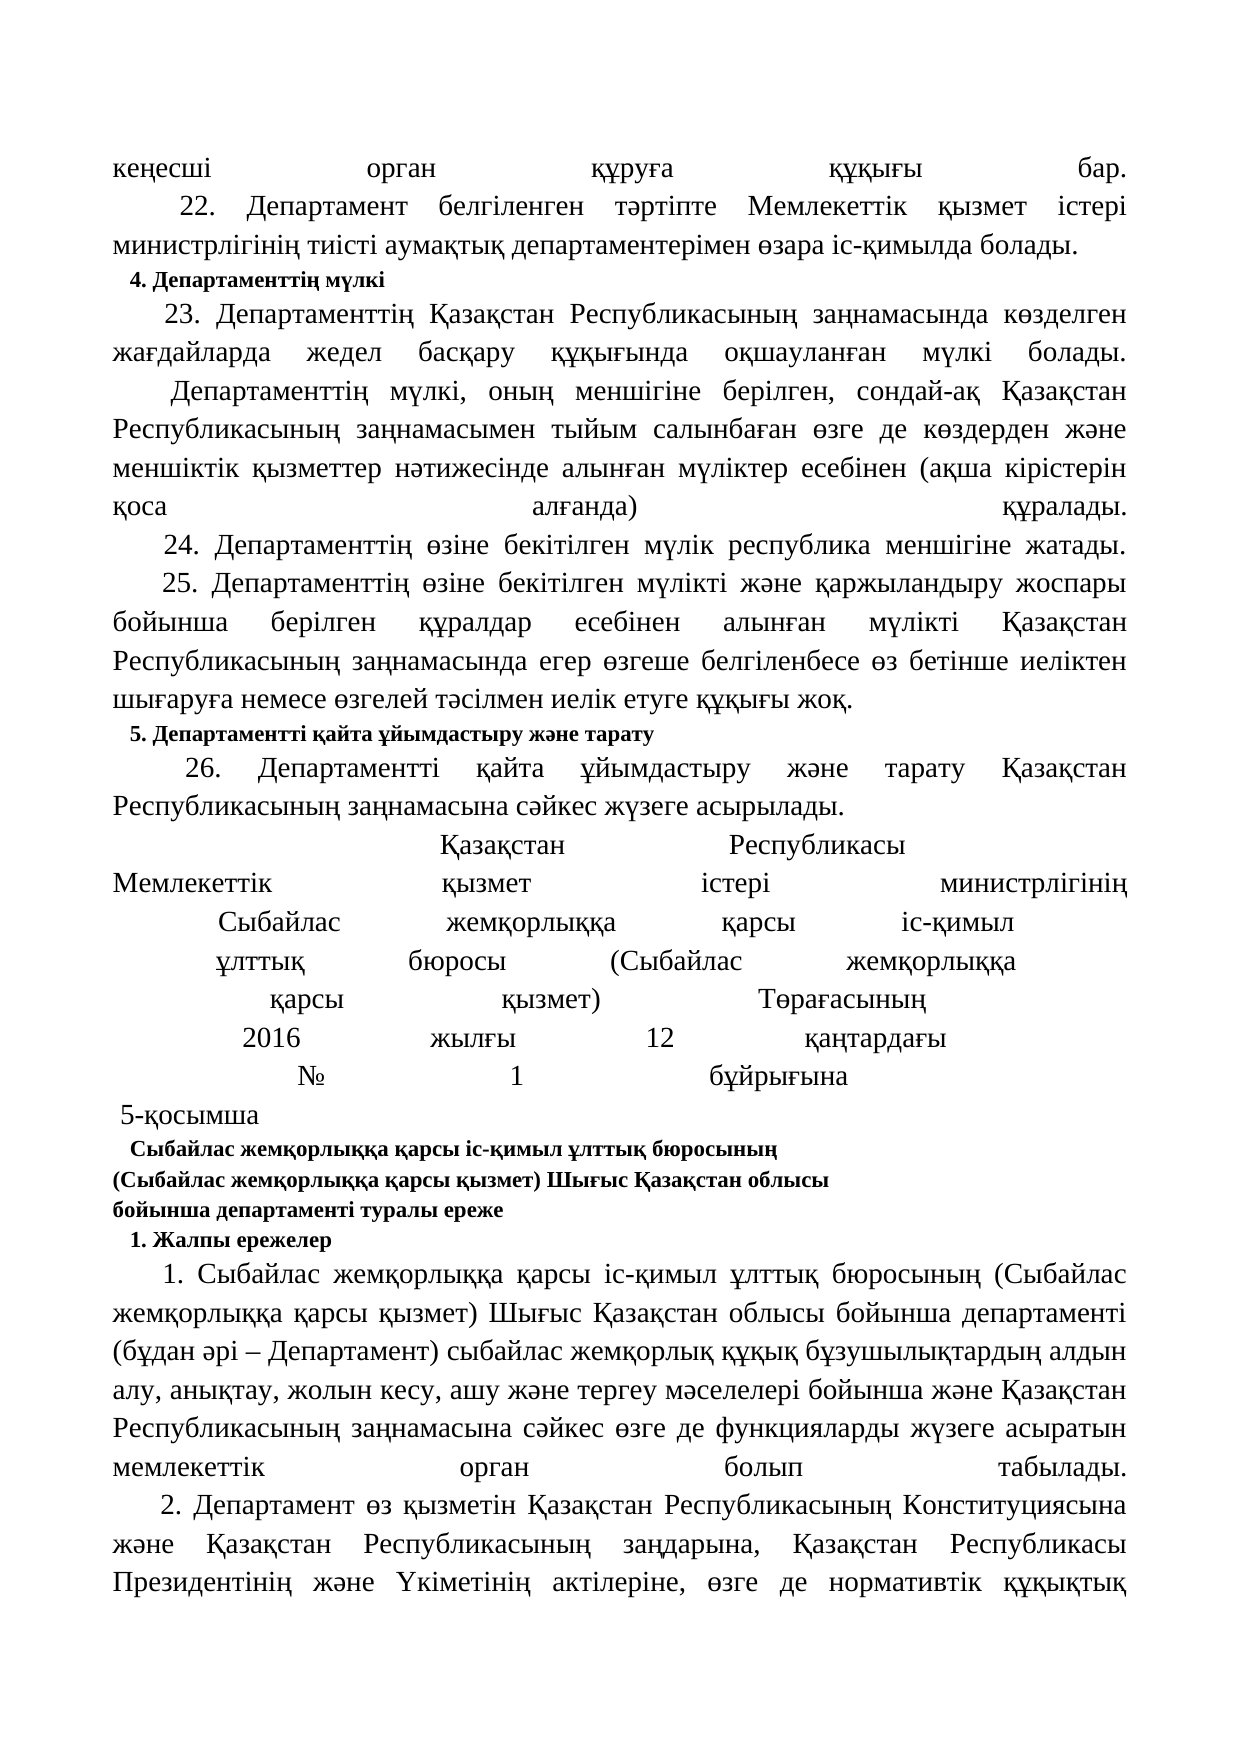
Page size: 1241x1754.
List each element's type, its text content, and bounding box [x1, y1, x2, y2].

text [112, 150, 1128, 261]
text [112, 1256, 1128, 1598]
text Қазақстан Республикасы Мемлекеттік қызмет істері министрлігінің Сыбайлас жемқорлыққа қарсы іс-қимыл ұлттық бюросы (Сыбайлас жемқорлыққа қарсы қызмет) Төрағасының 2016 жылғы 12 қаңтардағы № 1 бұйрығына 5-қосымша [112, 827, 1128, 1130]
text 1. Жалпы ережелер [112, 1226, 1128, 1252]
text Сыбайлас жемқорлыққа қарсы іс-қимыл ұлттық бюросының (Сыбайлас жемқорлыққа қарсы қызмет) Шығыс Қазақстан облысы бойынша департаменті туралы ереже [112, 1135, 1128, 1222]
text 26. Департаментті қайта ұйымдастыру және тарату Қазақстан Республикасының заңнамасына сәйкес жүзеге асырылады. [112, 750, 1128, 822]
text 5. Департаментті қайта ұйымдастыру және тарату [112, 720, 1128, 746]
text 23. Департаменттің Қазақстан Республикасының заңнамасында көзделген жағдайларда жедел басқару құқығында оқшауланған мүлкі болады. Департаменттің мүлкі, оның меншігіне берілген, сондай-ақ Қазақстан Республикасының заңнамасымен тыйым салынбаған өзге де көздерден және меншіктік қызметтер нәтижесінде алынған мүліктер есебінен (ақша кірістерін қоса алғанда) құралады. 24. Департаменттің өзіне бекітілген мүлік республика меншігіне жатады. 25. Департаменттің өзіне бекітілген мүлікті және қаржыландыру жоспары бойынша берілген құралдар есебінен алынған мүлікті Қазақстан Республикасының заңнамасында егер өзгеше белгіленбесе өз бетінше иеліктен шығаруға немесе өзгелей тәсілмен иелік етуге құқығы жоқ. [112, 296, 1128, 715]
text 4. Департаменттің мүлкі [112, 266, 1128, 292]
